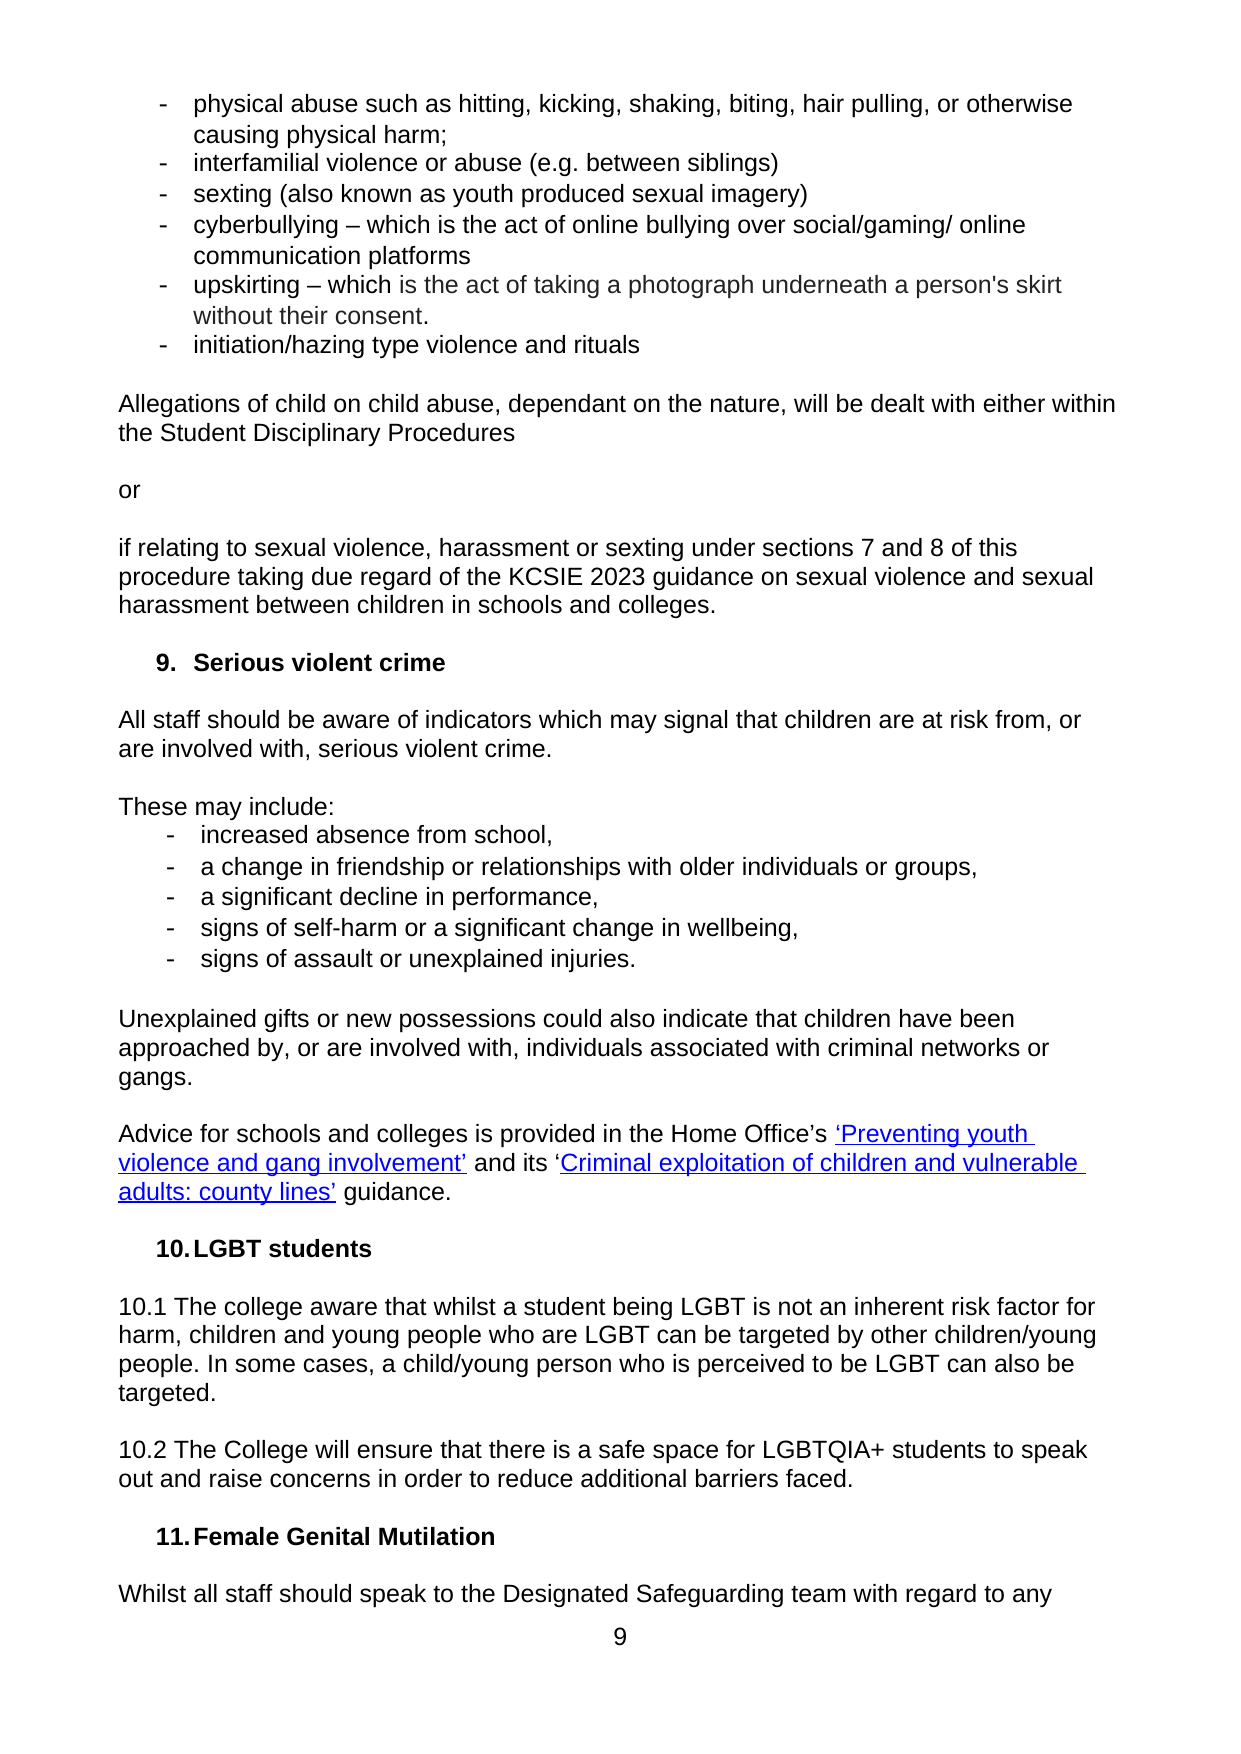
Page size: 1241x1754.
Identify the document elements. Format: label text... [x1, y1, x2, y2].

list cyberbullying – which is the act of online bullying over social/gaming/ online communication platforms [156, 210, 1122, 270]
list a change in friendship or relationships with older individuals or groups, [163, 851, 1122, 882]
list a significant decline in performance, [163, 882, 1122, 913]
list signs of self-harm or a significant change in wellbeing, [163, 913, 1122, 944]
subtitle LGBT students [156, 1234, 1122, 1263]
text Unexplained gifts or new possessions could also indicate that children have been approached by, or are involved with, individuals associated with criminal networks or gangs. [118, 1004, 1122, 1090]
list signs of assault or unexplained injuries. [163, 944, 1122, 975]
text All staff should be aware of indicators which may signal that children are at risk from, or are involved with, serious violent crime. [118, 706, 1122, 763]
list sexting (also known as youth produced sexual imagery) [156, 179, 1122, 210]
text These may include: [118, 792, 1122, 821]
text Advice for schools and colleges is provided in the Home Office’s ‘Preventing youth violence and gang involvement’ and its ‘Criminal exploitation of children and vulnerable adults: county lines’ guidance. [118, 1119, 1122, 1205]
text Allegations of child on child abuse, dependant on the nature, will be dealt with either within the Student Disciplinary Procedures [118, 389, 1122, 447]
list interfamilial violence or abuse (e.g. between siblings) [156, 148, 1122, 179]
list increased absence from school, [163, 821, 1122, 851]
text or [118, 476, 1122, 504]
text 10.1 The college aware that whilst a student being LGBT is not an inherent risk factor for harm, children and young people who are LGBT can be targeted by other children/young people. In some cases, a child/young person who is perceived to be LGBT can also be targeted. [118, 1291, 1122, 1406]
list initiation/hazing type violence and rituals [156, 329, 1122, 361]
text if relating to sexual violence, harassment or sexting under sections 7 and 8 of this procedure taking due regard of the KCSIE 2023 guidance on sexual violence and sexual harassment between children in schools and colleges. [118, 533, 1122, 619]
subtitle Female Genital Mutilation [156, 1521, 1122, 1550]
text 10.2 The College will ensure that there is a safe space for LGBTQIA+ students to speak out and raise concerns in order to reduce additional barriers faced. [118, 1435, 1122, 1493]
subtitle Serious violent crime [156, 648, 1122, 677]
list upskirting – which is the act of taking a photograph underneath a person's skirt without their consent. [156, 270, 1122, 329]
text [118, 1579, 1122, 1608]
list physical abuse such as hitting, kicking, shaking, biting, hair pulling, or otherwise causing physical harm; [156, 89, 1122, 148]
